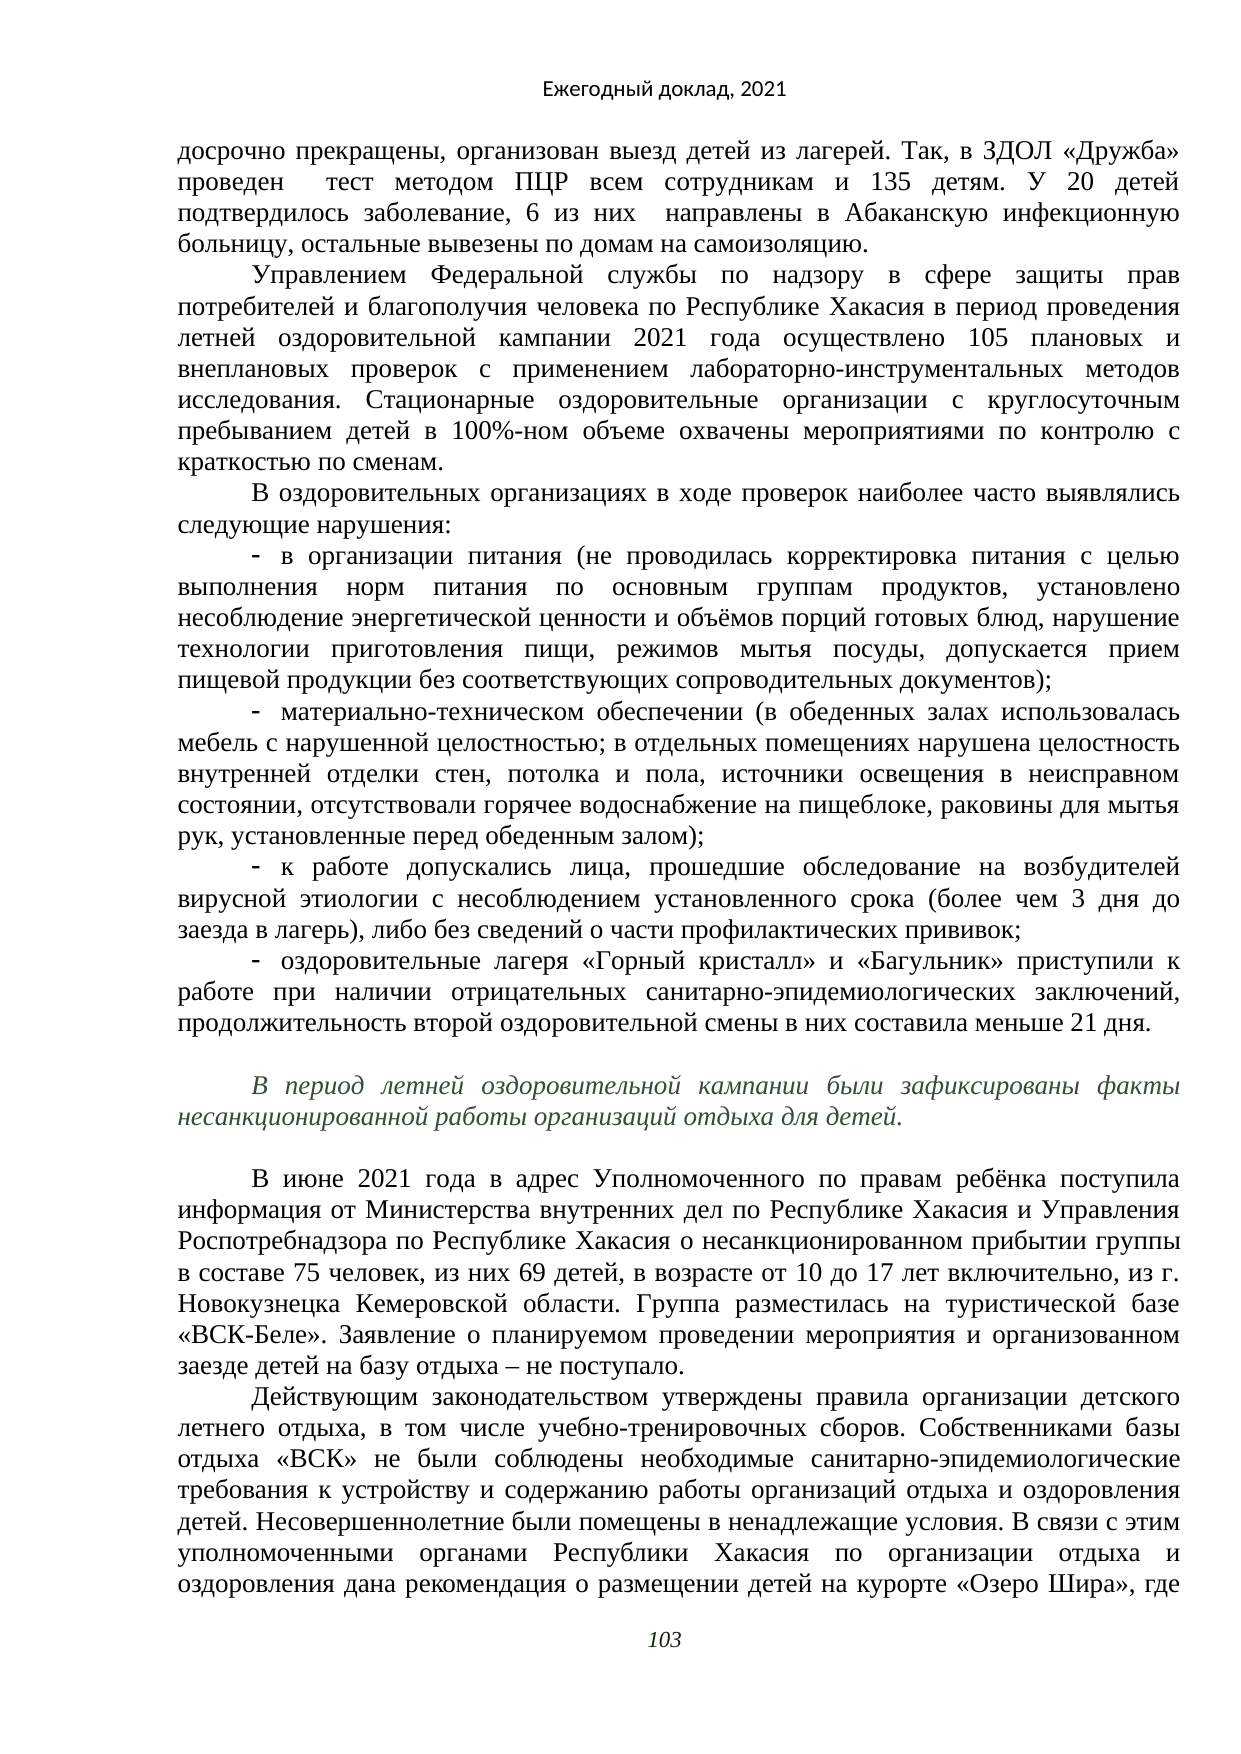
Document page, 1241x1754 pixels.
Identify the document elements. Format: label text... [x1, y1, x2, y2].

text В июне 2021 года в адрес Уполномоченного по правам ребёнка поступила информация от Министерства внутренних дел по Республике Хакасия и Управления Роспотребнадзора по Республике Хакасия о несанкционированном прибытии группы в составе 75 человек, из них 69 детей, в возрасте от 10 до 17 лет включительно, из г. Новокузнецка Кемеровской области. Группа разместилась на туристической базе «ВСК-Беле». Заявление о планируемом проведении мероприятия и организованном заезде детей на базу отдыха – не поступало. [177, 1162, 1181, 1380]
text В период летней оздоровительной кампании были зафиксированы факты несанкционированной работы организаций отдыха для детей. [177, 1069, 1181, 1131]
list оздоровительные лагеря «Горный кристалл» и «Багульник» приступили к работе при наличии отрицательных санитарно-эпидемиологических заключений, продолжительность второй оздоровительной смены в них составила меньше 21 дня. [177, 944, 1181, 1038]
text Управлением Федеральной службы по надзору в сфере защиты прав потребителей и благополучия человека по Республике Хакасия в период проведения летней оздоровительной кампании 2021 года осуществлено 105 плановых и внеплановых проверок с применением лабораторно-инструментальных методов исследования. Стационарные оздоровительные организации с круглосуточным пребыванием детей в 100%-ном объеме охвачены мероприятиями по контролю с краткостью по сменам. [177, 258, 1181, 477]
list материально-техническом обеспечении (в обеденных залах использовалась мебель с нарушенной целостностью; в отдельных помещениях нарушена целостность внутренней отделки стен, потолка и пола, источники освещения в неисправном состоянии, отсутствовали горячее водоснабжение на пищеблоке, раковины для мытья рук, установленные перед обеденным залом); [177, 695, 1181, 851]
list к работе допускались лица, прошедшие обследование на возбудителей вирусной этиологии с несоблюдением установленного срока (более чем 3 дня до заезда в лагерь), либо без сведений о части профилактических прививок; [177, 851, 1181, 944]
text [177, 134, 1181, 258]
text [177, 1380, 1181, 1598]
text В оздоровительных организациях в ходе проверок наиболее часто выявлялись следующие нарушения: [177, 477, 1181, 539]
list в организации питания (не проводилась корректировка питания с целью выполнения норм питания по основным группам продуктов, установлено несоблюдение энергетической ценности и объёмов порций готовых блюд, нарушение технологии приготовления пищи, режимов мытья посуды, допускается прием пищевой продукции без соответствующих сопроводительных документов); [177, 539, 1181, 695]
